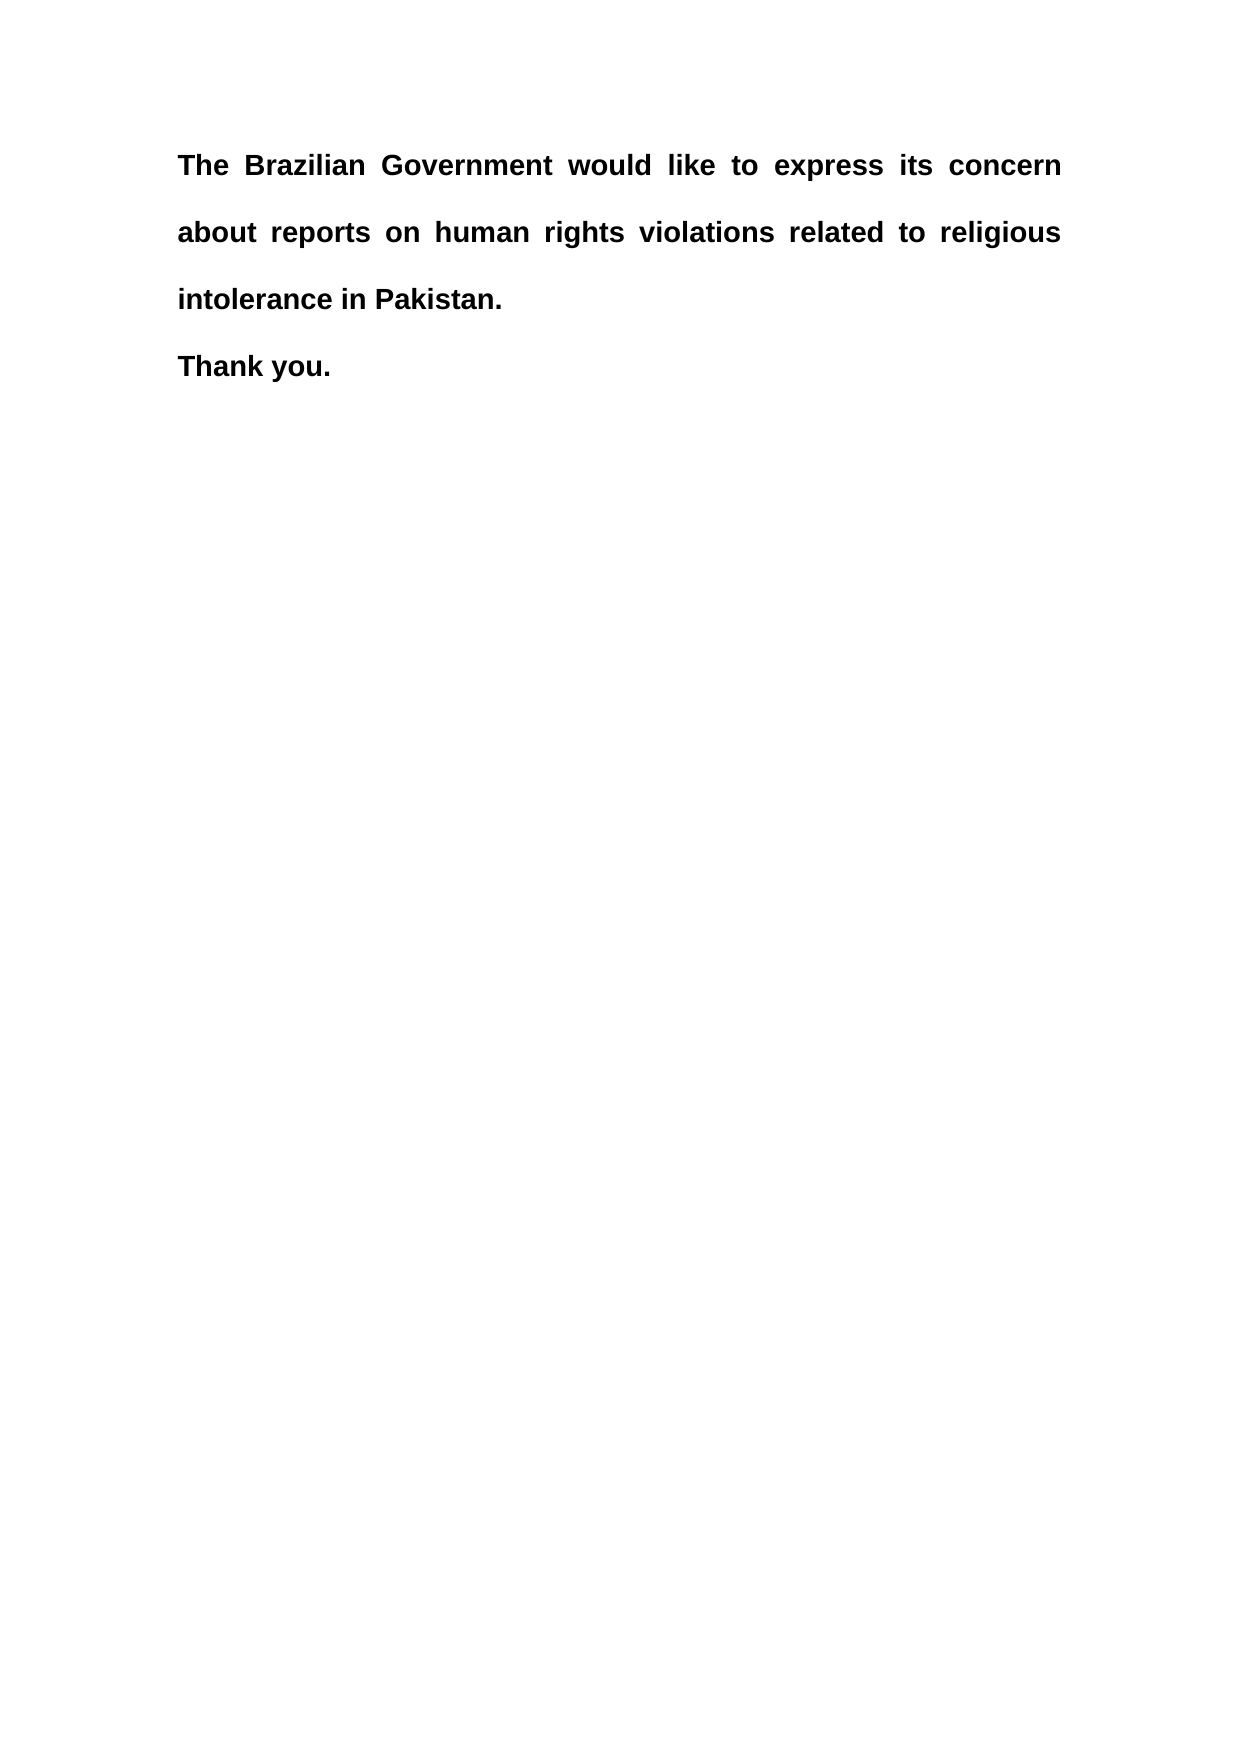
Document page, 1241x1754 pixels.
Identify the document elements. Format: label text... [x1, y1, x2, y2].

list Thank you. [177, 349, 1063, 382]
list The Brazilian Government would like to express its concern about reports on human rights violations related to religious intolerance in Pakistan. [177, 148, 1063, 315]
